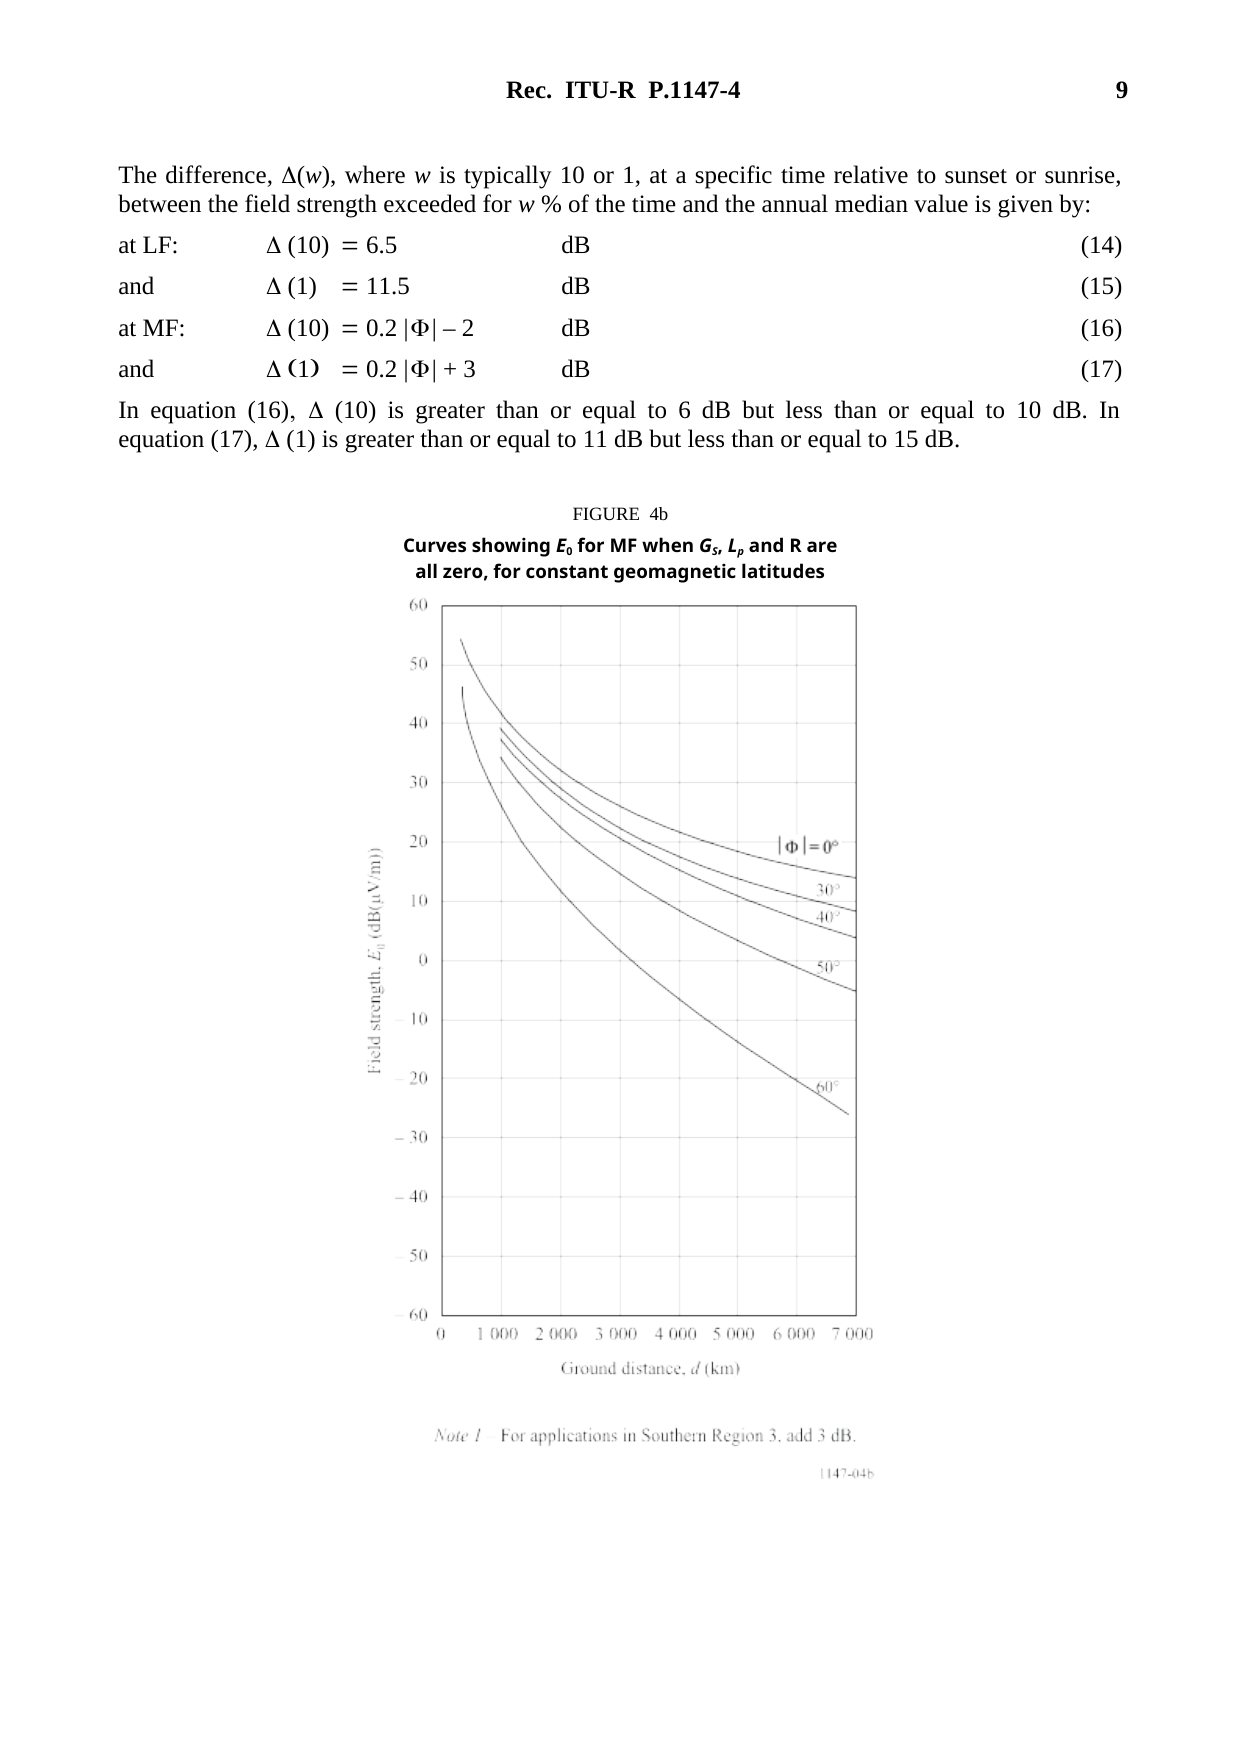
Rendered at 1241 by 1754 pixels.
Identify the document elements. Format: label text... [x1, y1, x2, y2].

text The difference, (w), where w is typically 10 or 1, at a specific time relative to sunset or sunrise, between the field strength exceeded for w % of the time and the annual median value is given by: [118, 160, 1122, 218]
text at MF:  (10)  0.2 |  | – 2 dB (16) [118, 313, 1122, 341]
text at LF:  (10)  6.5 dB (14) [118, 230, 1122, 259]
text and    0.2 |  | + 3 dB (17) [118, 354, 1122, 383]
text In equation (16) (10) is greater than or equal to 6 dB but less than or equal to 10 dB. In equation (17),  (1) is greater than or equal to 11 dB but less than or equal to 15 dB. [118, 395, 1122, 453]
title Curves showing E0 for MF when GS, Lp and R are all zero, for constant geomagnetic latitudes [118, 533, 1122, 584]
text FIGURE 4b [118, 503, 1122, 524]
text and  (1)  11.5 dB (15) [118, 271, 1122, 300]
